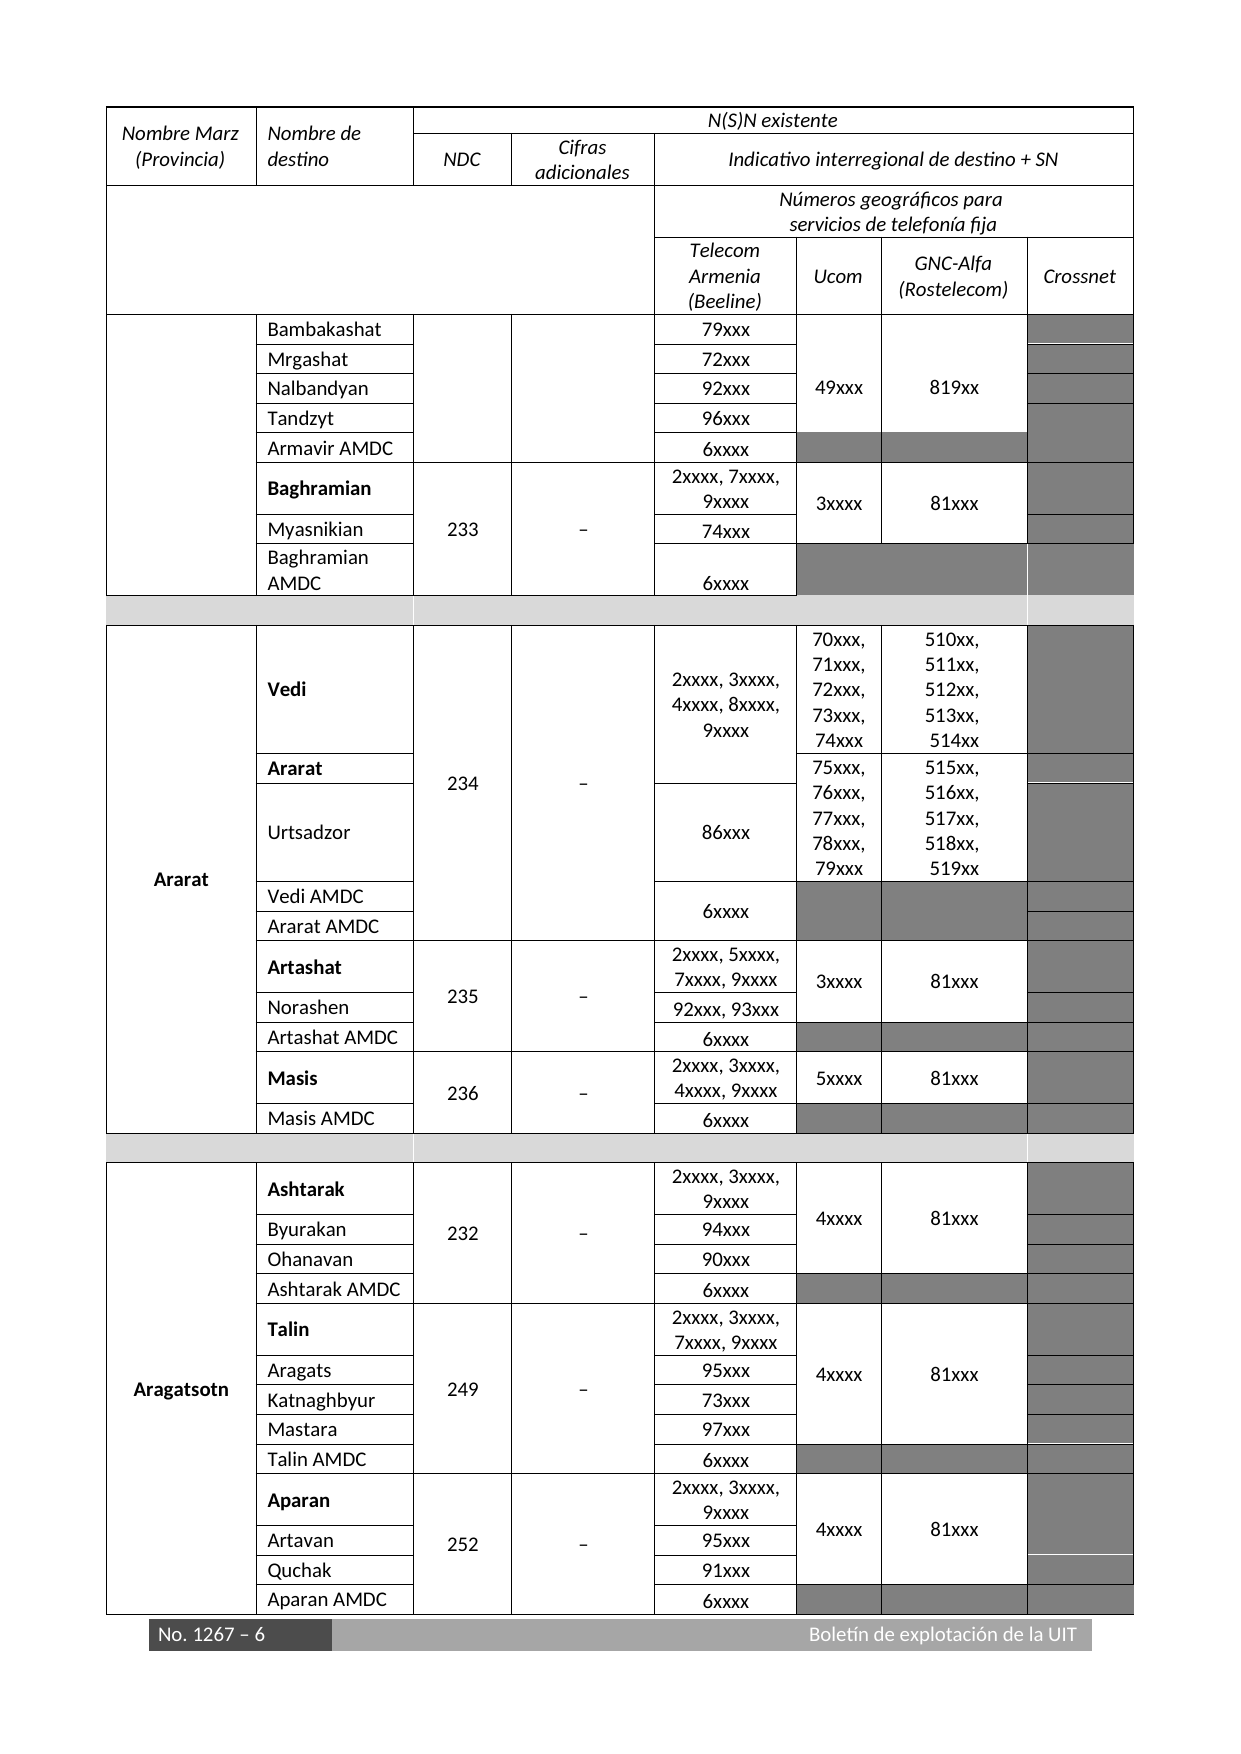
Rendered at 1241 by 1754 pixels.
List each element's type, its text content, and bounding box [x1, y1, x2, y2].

table_cell – [512, 626, 654, 940]
table_cell 91xxx [655, 1556, 796, 1584]
table_cell 95xxx [655, 1356, 796, 1384]
table_cell [1028, 1023, 1133, 1051]
table_cell 81xxx [882, 1163, 1027, 1273]
table_cell [797, 1445, 881, 1473]
table_cell 6xxxx [655, 544, 796, 595]
table_cell [1028, 345, 1133, 373]
table_cell [797, 1274, 881, 1303]
table_cell Ararat [257, 754, 413, 782]
table_cell Bambakashat [257, 315, 413, 343]
table_cell 81xxx [882, 1052, 1027, 1103]
table_cell [797, 882, 881, 940]
table_cell [414, 1134, 512, 1162]
table_cell 73xxx [655, 1385, 796, 1414]
table_cell [655, 1134, 797, 1162]
table_cell [882, 1274, 1027, 1303]
table_cell 81xxx [882, 1474, 1027, 1584]
table_cell 81xxx [882, 463, 1027, 543]
table_cell Tandzyt [257, 404, 413, 432]
table_cell Artavan [257, 1526, 413, 1554]
table_cell Ashtarak AMDC [257, 1274, 413, 1303]
table_cell Baghramian [257, 463, 413, 514]
table_cell 81xxx [882, 941, 1027, 1022]
table_cell Urtsadzor [257, 784, 413, 881]
table_cell 95xxx [655, 1526, 796, 1554]
table_cell [797, 432, 881, 462]
table_cell [1028, 1356, 1133, 1384]
table_cell [1028, 1555, 1133, 1584]
table_cell 6xxxx [655, 1104, 796, 1133]
table_cell [1028, 1052, 1133, 1103]
table_cell 2xxxx, 3xxxx, 9xxxx [655, 1474, 796, 1525]
table_cell [882, 1104, 1027, 1133]
table_cell 6xxxx [655, 1274, 796, 1303]
table_header N(S)N existente [414, 108, 1133, 133]
table_cell Myasnikian [257, 515, 413, 543]
table_cell Indicativo interregional de destino + SN [655, 134, 1133, 185]
table_cell [655, 596, 797, 625]
table_cell 4xxxx [797, 1474, 881, 1584]
table_cell [1028, 1304, 1133, 1355]
table_cell Masis AMDC [257, 1104, 413, 1133]
table_cell [512, 596, 655, 625]
table_cell 3xxxx [797, 463, 881, 543]
table_cell 252 [414, 1474, 511, 1614]
table_cell [882, 1445, 1027, 1473]
table_cell 74xxx [655, 515, 796, 543]
table_cell 2xxxx, 3xxxx, 4xxxx, 8xxxx, 9xxxx [655, 626, 796, 782]
table_cell [1028, 315, 1133, 343]
table_cell Mastara [257, 1415, 413, 1443]
table_cell 233 [414, 463, 511, 595]
table_cell Vedi AMDC [257, 882, 413, 911]
table_cell [256, 596, 413, 625]
table_cell [881, 595, 1027, 625]
table_cell Ohanavan [257, 1245, 413, 1273]
table_cell Katnaghbyur [257, 1385, 413, 1414]
table_cell Talin AMDC [257, 1445, 413, 1473]
table_cell 79xxx [655, 315, 796, 343]
table_cell Aparan AMDC [257, 1585, 413, 1614]
table_cell Telecom Armenia (Beeline) [655, 238, 796, 314]
table_cell 234 [414, 626, 511, 940]
table_cell 2xxxx, 5xxxx, 7xxxx, 9xxxx [655, 941, 796, 992]
table_cell [1028, 1134, 1134, 1162]
table_cell Byurakan [257, 1215, 413, 1244]
table_cell 92xxx, 93xxx [655, 993, 796, 1022]
table_cell 81xxx [882, 1304, 1027, 1443]
table_cell [1028, 993, 1133, 1022]
table_cell 6xxxx [655, 1023, 796, 1051]
table_cell [1028, 515, 1133, 543]
table_cell [1028, 1163, 1133, 1214]
table_cell [1028, 463, 1133, 514]
table_cell Quchak [257, 1556, 413, 1584]
table_cell [881, 1134, 1027, 1162]
table_cell [1028, 1385, 1133, 1414]
table_cell Artashat AMDC [257, 1023, 413, 1051]
table_cell [106, 1134, 256, 1162]
table_cell [106, 596, 256, 625]
table_cell – [512, 941, 654, 1051]
table_cell 2xxxx, 3xxxx, 7xxxx, 9xxxx [655, 1304, 796, 1355]
table_cell 4xxxx [797, 1304, 881, 1443]
table_cell [1028, 1415, 1133, 1443]
table_cell Cifras adicionales [512, 134, 654, 185]
table_cell 235 [414, 941, 511, 1051]
table_cell 5xxxx [797, 1052, 881, 1103]
table_cell [512, 1134, 655, 1162]
table_cell 2xxxx, 7xxxx, 9xxxx [655, 463, 796, 514]
table_cell [797, 1023, 881, 1051]
table_cell Aragats [257, 1356, 413, 1384]
table_cell [1028, 784, 1133, 881]
table_cell 96xxx [655, 404, 796, 432]
table_cell 510xx, 511xx, 512xx, 513xx, 514xx [882, 626, 1027, 753]
table_cell [107, 186, 654, 314]
table_cell 97xxx [655, 1415, 796, 1443]
table_cell Talin [257, 1304, 413, 1355]
table_cell NDC [414, 134, 511, 185]
table_cell [1028, 595, 1134, 625]
table_cell [797, 1585, 881, 1614]
table_cell [414, 596, 512, 625]
table_cell Baghramian AMDC [257, 544, 413, 595]
table_cell [882, 1023, 1027, 1051]
table_cell [882, 882, 1027, 940]
table_cell [1028, 941, 1133, 992]
table_cell 70xxx, 71xxx, 72xxx, 73xxx, 74xxx [797, 626, 881, 753]
table_header Nombre de destino [257, 108, 413, 185]
table_cell [1028, 374, 1133, 403]
table_cell 6xxxx [655, 1585, 796, 1614]
table_cell 2xxxx, 3xxxx, 4xxxx, 9xxxx [655, 1052, 796, 1103]
table_cell Norashen [257, 993, 413, 1022]
table_cell – [512, 1163, 654, 1303]
table_cell 236 [414, 1052, 511, 1133]
table_cell Aragatsotn [107, 1163, 256, 1614]
table_cell [882, 432, 1027, 462]
table_cell [882, 1585, 1027, 1614]
table_cell 232 [414, 1163, 511, 1303]
table_cell 4xxxx [797, 1163, 881, 1273]
table_cell 72xxx [655, 345, 796, 373]
table_cell [1028, 1215, 1133, 1244]
table_cell 6xxxx [655, 1445, 796, 1473]
table_cell [1028, 1104, 1133, 1133]
table_cell [1028, 1245, 1133, 1273]
table_cell 90xxx [655, 1245, 796, 1273]
table_cell 94xxx [655, 1215, 796, 1244]
table_cell Nalbandyan [257, 374, 413, 403]
table_cell – [512, 463, 654, 595]
table_cell Vedi [257, 626, 413, 753]
table_cell Artashat [257, 941, 413, 992]
table_cell GNC-Alfa (Rostelecom) [882, 238, 1027, 314]
table_cell Armavir AMDC [257, 433, 413, 462]
table_cell [256, 1134, 413, 1162]
table_cell – [512, 1474, 654, 1614]
table_cell 6xxxx [655, 882, 796, 940]
table_cell [1028, 544, 1134, 595]
table_cell 2xxxx, 3xxxx, 9xxxx [655, 1163, 796, 1214]
table_cell 3xxxx [797, 941, 881, 1022]
table_cell [1028, 1585, 1134, 1614]
table_cell [797, 1134, 881, 1162]
table_cell [1028, 882, 1133, 911]
table_cell Ararat AMDC [257, 912, 413, 940]
table_cell [797, 1104, 881, 1133]
table_cell 86xxx [655, 784, 796, 881]
table_cell – [512, 1052, 654, 1133]
table_cell Masis [257, 1052, 413, 1103]
table_cell [797, 544, 881, 595]
table_cell [1028, 404, 1133, 432]
table_cell [1028, 432, 1133, 462]
table_cell Ararat [107, 626, 256, 1133]
table_header Nombre Marz (Provincia) [107, 108, 256, 185]
table_cell [1028, 626, 1133, 753]
table_cell [1028, 754, 1133, 782]
table_cell Ashtarak [257, 1163, 413, 1214]
table_cell 6xxxx [655, 433, 796, 462]
table_cell [881, 544, 1027, 595]
table_cell 75xxx, 76xxx, 77xxx, 78xxx, 79xxx [797, 754, 881, 881]
table_cell [1028, 1445, 1133, 1473]
table_cell 249 [414, 1304, 511, 1473]
table_cell [1028, 1525, 1133, 1554]
table_cell Ucom [797, 238, 881, 314]
table_cell [1028, 912, 1133, 940]
table_cell Crossnet [1028, 238, 1133, 314]
table_cell 515xx, 516xx, 517xx, 518xx, 519xx [882, 754, 1027, 881]
table_cell – [512, 1304, 654, 1473]
table_cell Mrgashat [257, 345, 413, 373]
table_cell Números geográficos para servicios de telefonía fija [655, 186, 1133, 237]
table_cell 92xxx [655, 374, 796, 403]
table_cell [1028, 1474, 1133, 1525]
table_cell [1028, 1274, 1133, 1303]
table_cell Aparan [257, 1474, 413, 1525]
table_cell [797, 595, 881, 625]
